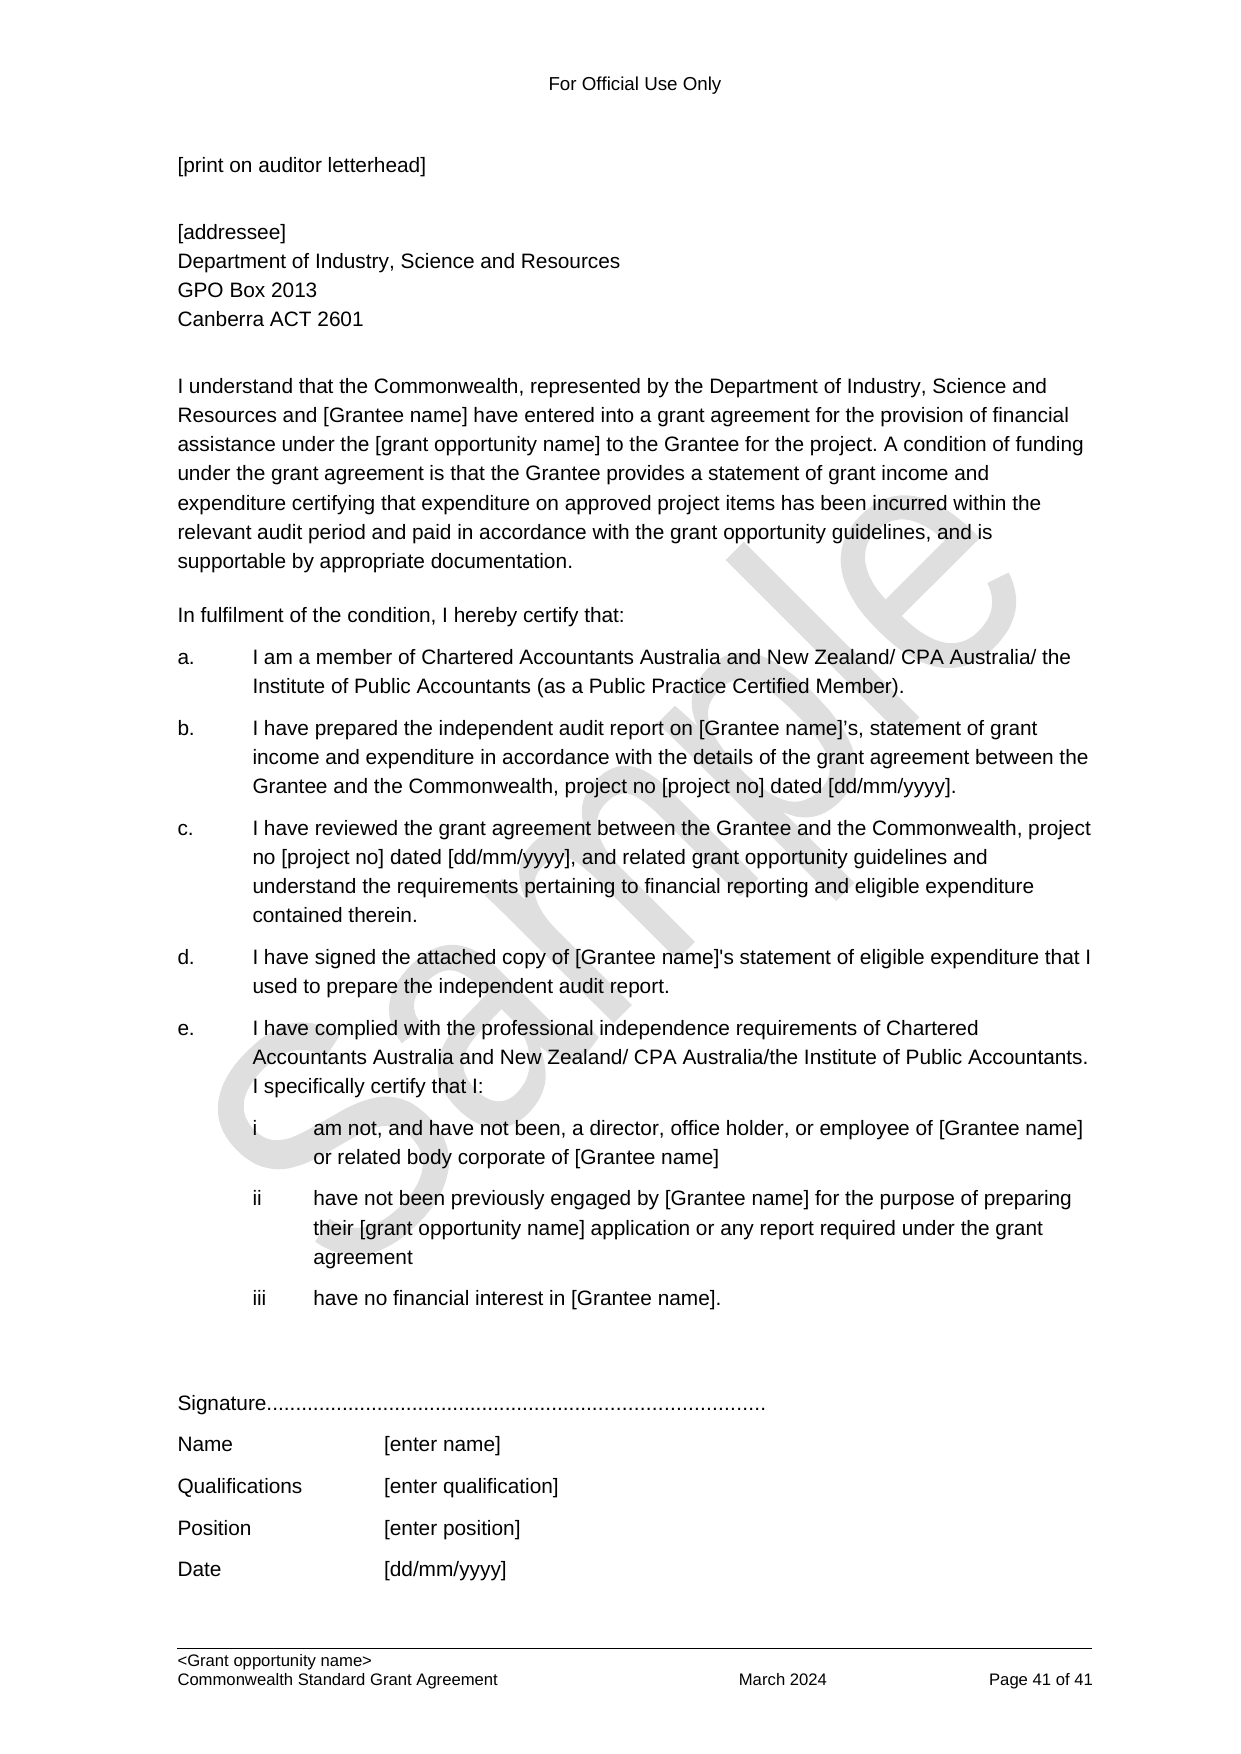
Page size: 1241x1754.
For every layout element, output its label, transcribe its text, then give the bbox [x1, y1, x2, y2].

list have no financial interest in [Grantee name]. [252, 1281, 1092, 1310]
text Date [dd/mm/yyyy] [177, 1552, 1092, 1581]
list I have complied with the professional independence requirements of Chartered Accountants Australia and New Zealand/ CPA Australia/the Institute of Public Accountants. I specifically certify that I: [177, 1010, 1092, 1098]
list I have reviewed the grant agreement between the Grantee and the Commonwealth, project no [project no] dated [dd/mm/yyyy], and related grant opportunity guidelines and understand the requirements pertaining to financial reporting and eligible expenditure contained therein. [177, 810, 1092, 927]
text [addressee] Department of Industry, Science and Resources GPO Box 2013 Canberra ACT 2601 [177, 214, 1092, 331]
text In fulfilment of the condition, I hereby certify that: [177, 598, 1092, 627]
text Name [enter name] [177, 1427, 1092, 1456]
text Signature [177, 1385, 1092, 1414]
list I am a member of Chartered Accountants Australia and New Zealand/ CPA Australia/ the Institute of Public Accountants (as a Public Practice Certified Member). [177, 639, 1092, 698]
text I understand that the Commonwealth, represented by the Department of Industry, Science and Resources and [Grantee name] have entered into a grant agreement for the provision of financial assistance under the [grant opportunity name] to the Grantee for the project. A condition of funding under the grant agreement is that the Grantee provides a statement of grant income and expenditure certifying that expenditure on approved project items has been incurred within the relevant audit period and paid in accordance with the grant opportunity guidelines, and is supportable by appropriate documentation. [177, 368, 1092, 573]
list I have prepared the independent audit report on [Grantee name]’s, statement of grant income and expenditure in accordance with the details of the grant agreement between the Grantee and the Commonwealth, project no [project no] dated [dd/mm/yyyy]. [177, 710, 1092, 798]
list have not been previously engaged by [Grantee name] for the purpose of preparing their [grant opportunity name] application or any report required under the grant agreement [252, 1181, 1092, 1268]
text Position [enter position] [177, 1510, 1092, 1539]
text Qualifications [enter qualification] [177, 1468, 1092, 1498]
text [print on auditor letterhead] [177, 148, 1092, 177]
list I have signed the attached copy of [Grantee name]'s statement of eligible expenditure that I used to prepare the independent audit report. [177, 939, 1092, 998]
list am not, and have not been, a director, office holder, or employee of [Grantee name] or related body corporate of [Grantee name] [252, 1110, 1092, 1168]
